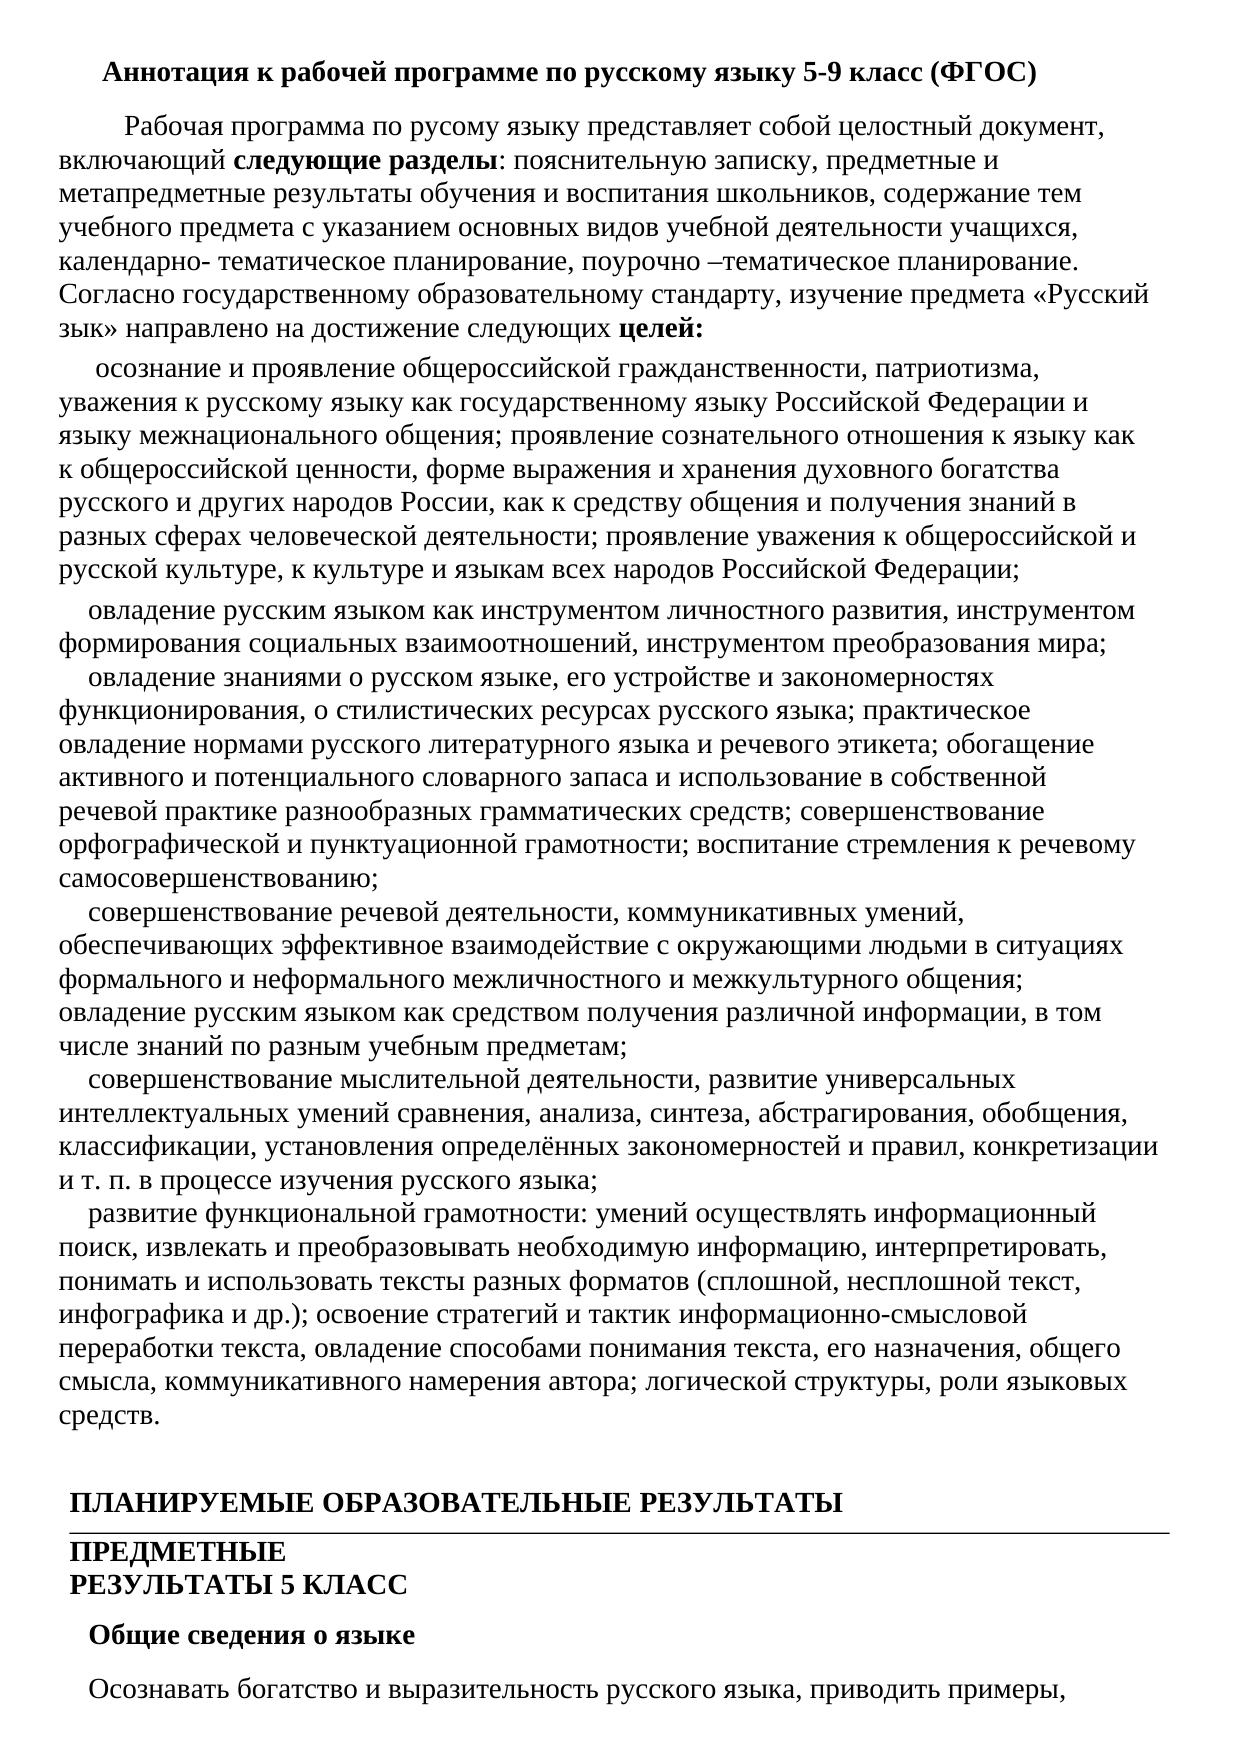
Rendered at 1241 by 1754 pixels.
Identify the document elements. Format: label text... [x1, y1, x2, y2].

subtitle ПРЕДМЕТНЫЕ РЕЗУЛЬТАТЫ 5 КЛАСС [69, 1518, 438, 1601]
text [69, 1671, 1151, 1705]
text Аннотация к рабочей программе по русскому языку 5-9 класс (ФГОС) [0, 54, 1184, 88]
text Рабочая программа по русому языку представляет собой целостный документ, включающий следующие разделы: пояснительную записку, предметные и метапредметные результаты обучения и воспитания школьников, содержание тем учебного предмета с указанием основных видов учебной деятельности учащихся, календарно- тематическое планирование, поурочно –тематическое планирование. [58, 108, 1184, 276]
text осознание и проявление общероссийской гражданственности, патриотизма, уважения к русскому языку как государственному языку Российской Федерации и языку межнационального общения; проявление сознательного отношения к языку как к общероссийской ценности, форме выражения и хранения духовного богатства русского и других народов России, как к средству общения и получения знаний в разных сферах человеческой деятельности; проявление уважения к общероссийской и русской культуре, к культуре и языкам всех народов Российской Федерации; [58, 350, 1143, 585]
text развитие функциональной грамотности: умений осуществлять информационный поиск, извлекать и преобразовывать необходимую информацию, интерпретировать, понимать и использовать тексты разных форматов (сплошной, несплошной текст, инфографика и др.); освоение стратегий и тактик информационно-смысловой переработки текста, овладение способами понимания текста, его назначения, общего смысла, коммуникативного намерения автора; логической структуры, роли языковых средств. [58, 1196, 1159, 1430]
text овладение русским языком как инструментом личностного развития, инструментом формирования социальных взаимоотношений, инструментом преобразования мира; [58, 592, 1143, 659]
text совершенствование речевой деятельности, коммуникативных умений, обеспечивающих эффективное взаимодействие с окружающими людьми в ситуациях формального и неформального межличностного и межкультурного общения; овладение русским языком как средством получения различной информации, в том числе знаний по разным учебным предметам; [58, 894, 1133, 1061]
text овладение знаниями о русском языке, его устройстве и закономерностях функционирования, о стилистических ресурсах русского языка; практическое овладение нормами русского литературного языка и речевого этикета; обогащение активного и потенциального словарного запаса и использование в собственной речевой практике разнообразных грамматических средств; совершенствование орфографической и пунктуационной грамотности; воспитание стремления к речевому самосовершенствованию; [58, 659, 1147, 894]
subtitle ПЛАНИРУЕМЫЕ ОБРАЗОВАТЕЛЬНЫЕ РЕЗУЛЬТАТЫ [69, 1485, 1184, 1518]
text Согласно государственному образовательному стандарту, изучение предмета «Русский зык» направлено на достижение следующих целей: [58, 276, 1184, 343]
text Общие сведения о языке [88, 1617, 1184, 1650]
text совершенствование мыслительной деятельности, развитие универсальных интеллектуальных умений сравнения, анализа, синтеза, абстрагирования, обобщения, классификации, установления определённых закономерностей и правил, конкретизации и т. п. в процессе изучения русского языка; [58, 1061, 1164, 1196]
